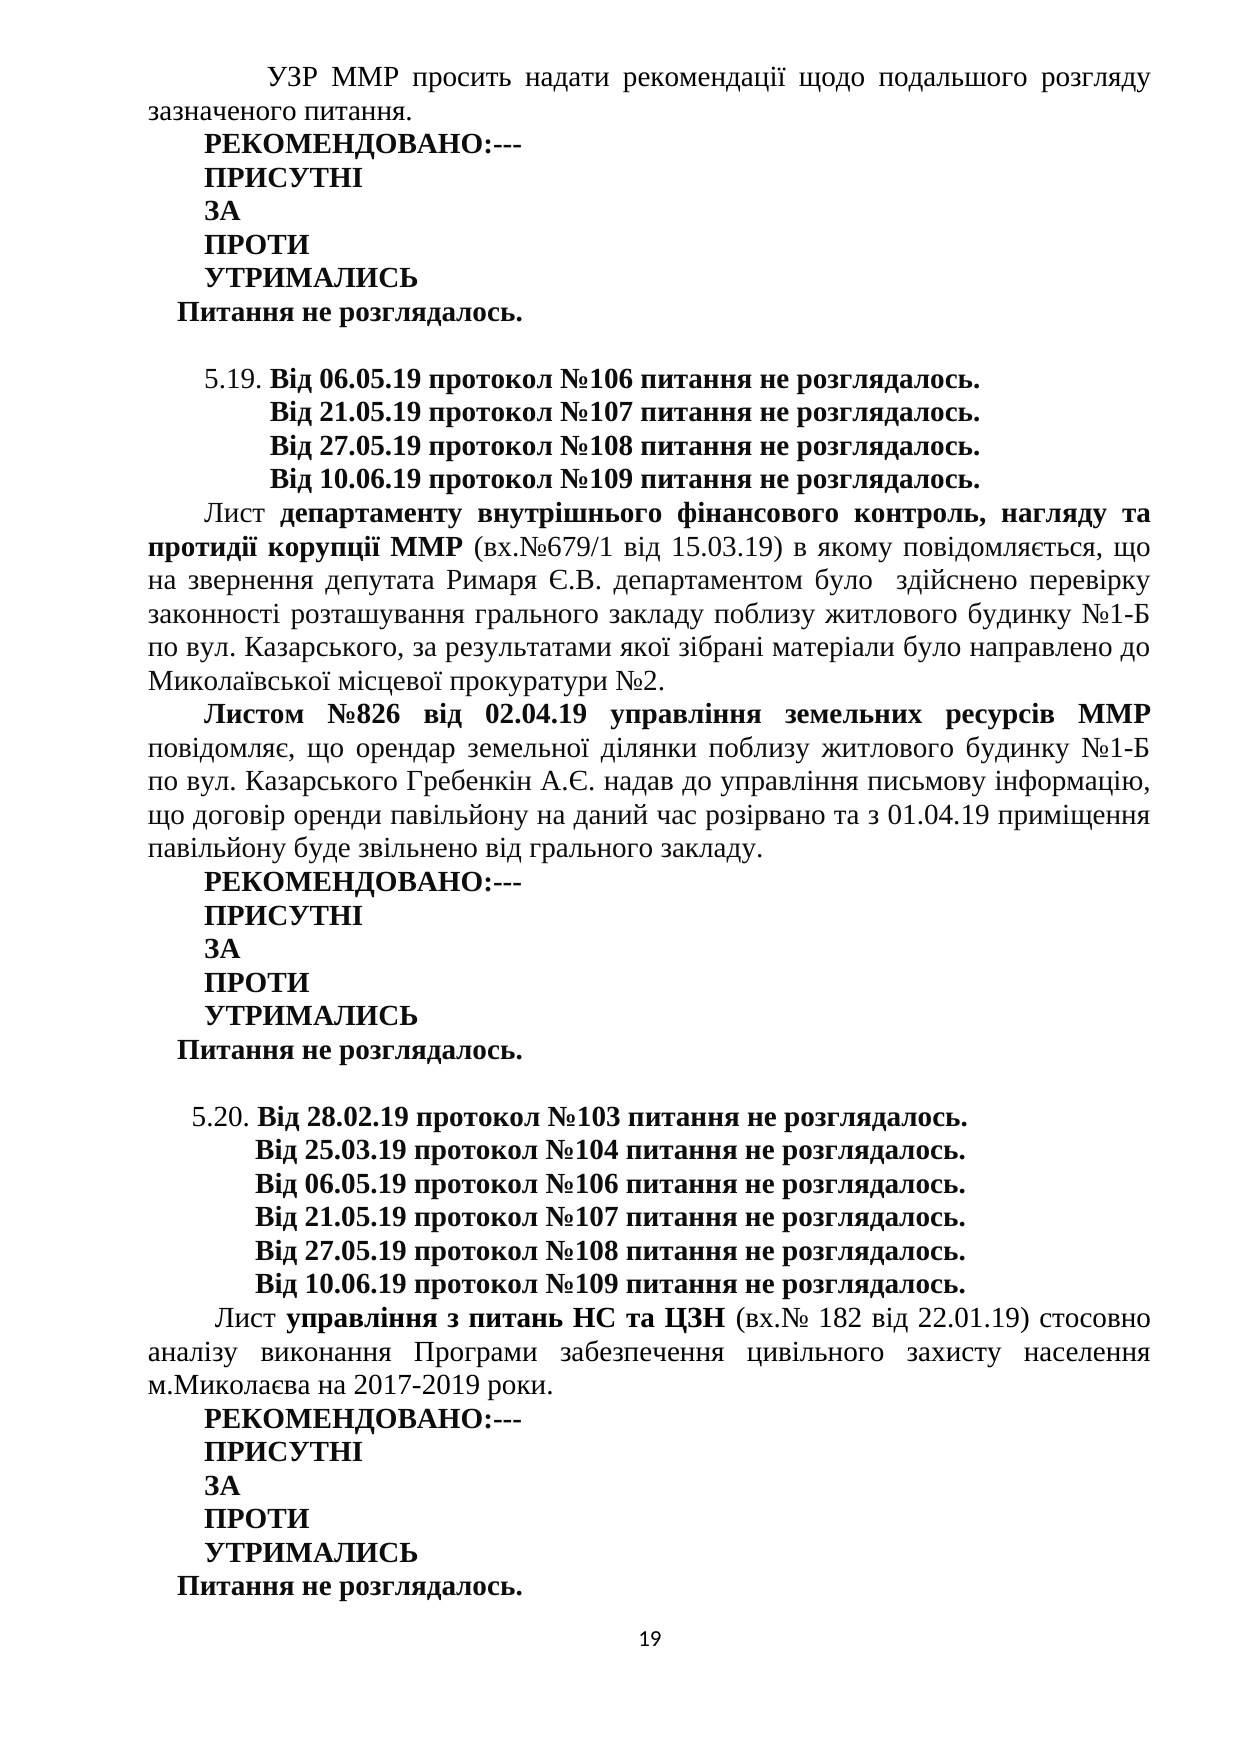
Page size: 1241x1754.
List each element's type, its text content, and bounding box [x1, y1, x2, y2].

text Від 10.06.19 протокол №109 питання не розглядалось. [148, 462, 1152, 495]
text Питання не розглядалось. [148, 1032, 1152, 1065]
text ЗА [148, 931, 1152, 965]
text ЗА [148, 193, 1152, 227]
text УТРИМАЛИСЬ [148, 260, 1152, 294]
text Від 25.03.19 протокол №104 питання не розглядалось. [148, 1132, 1152, 1166]
text Лист управління з питань НС та ЦЗН (вх.№ 182 від 22.01.19) стосовно аналізу виконання Програми забезпечення цивільного захисту населення м.Миколаєва на 2017-2019 роки. [148, 1300, 1152, 1401]
text Від 27.05.19 протокол №108 питання не розглядалось. [148, 1233, 1152, 1267]
text РЕКОМЕНДОВАНО:--- [148, 1401, 1152, 1434]
text 5.20. Від 28.02.19 протокол №103 питання не розглядалось. [148, 1099, 1152, 1132]
text Питання не розглядалось. [148, 294, 1152, 327]
text 5.19. Від 06.05.19 протокол №106 питання не розглядалось. [148, 361, 1152, 394]
text Від 27.05.19 протокол №108 питання не розглядалось. [148, 428, 1152, 462]
text УТРИМАЛИСЬ [148, 998, 1152, 1032]
text ПРИСУТНІ [148, 1434, 1152, 1468]
text УТРИМАЛИСЬ [148, 1535, 1152, 1568]
text Від 21.05.19 протокол №107 питання не розглядалось. [148, 394, 1152, 428]
text Лист департаменту внутрішнього фінансового контроль, нагляду та протидії корупції ММР (вх.№679/1 від 15.03.19) в якому повідомляється, що на звернення депутата Римаря Є.В. департаментом було здійснено перевірку законності розташування грального закладу поблизу житлового будинку №1-Б по вул. Казарського, за результатами якої зібрані матеріали було направлено до Миколаївської місцевої прокуратури №2. [148, 495, 1152, 696]
text ПРОТИ [148, 965, 1152, 998]
text ПРИСУТНІ [148, 898, 1152, 931]
text ЗА [148, 1468, 1152, 1501]
text РЕКОМЕНДОВАНО:--- [148, 864, 1152, 898]
text Листом №826 від 02.04.19 управління земельних ресурсів ММР повідомляє, що орендар земельної ділянки поблизу житлового будинку №1-Б по вул. Казарського Гребенкін А.Є. надав до управління письмову інформацію, що договір оренди павільйону на даний час розірвано та з 01.04.19 приміщення павільйону буде звільнено від грального закладу. [148, 696, 1152, 864]
text Від 10.06.19 протокол №109 питання не розглядалось. [148, 1267, 1152, 1300]
text ПРОТИ [148, 1501, 1152, 1535]
text УЗР ММР просить надати рекомендації щодо подальшого розгляду зазначеного питання. [148, 59, 1152, 126]
text Від 21.05.19 протокол №107 питання не розглядалось. [148, 1199, 1152, 1233]
text Від 06.05.19 протокол №106 питання не розглядалось. [148, 1166, 1152, 1199]
text Питання не розглядалось. [148, 1568, 1152, 1602]
text ПРИСУТНІ [148, 160, 1152, 193]
text РЕКОМЕНДОВАНО:--- [148, 126, 1152, 160]
text ПРОТИ [148, 227, 1152, 260]
